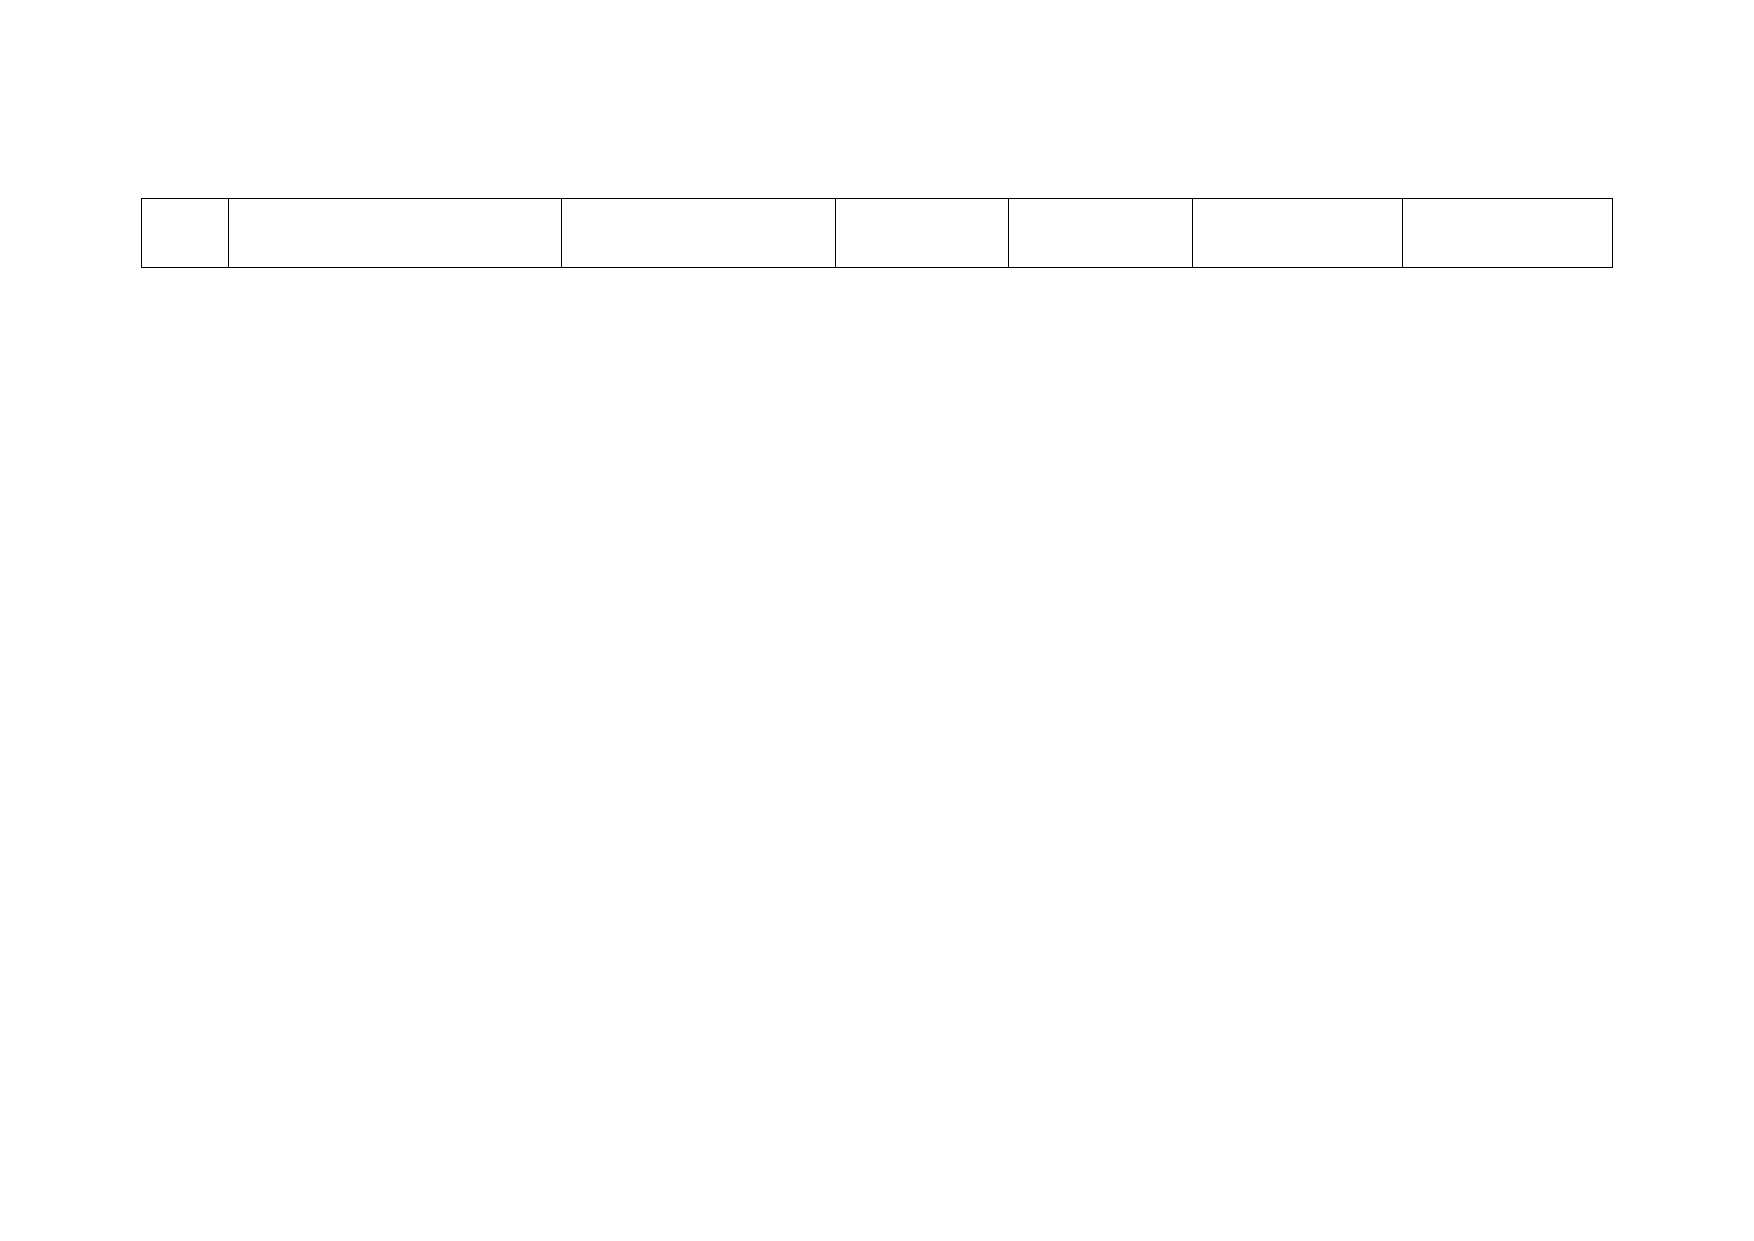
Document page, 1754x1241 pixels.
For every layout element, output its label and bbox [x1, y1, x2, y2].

table_cell [562, 199, 835, 267]
table_cell [142, 199, 228, 267]
table_cell [229, 199, 561, 267]
table_cell [1193, 199, 1402, 267]
table_cell [1009, 199, 1192, 267]
table_cell [1403, 199, 1612, 267]
table_cell [836, 199, 1008, 267]
